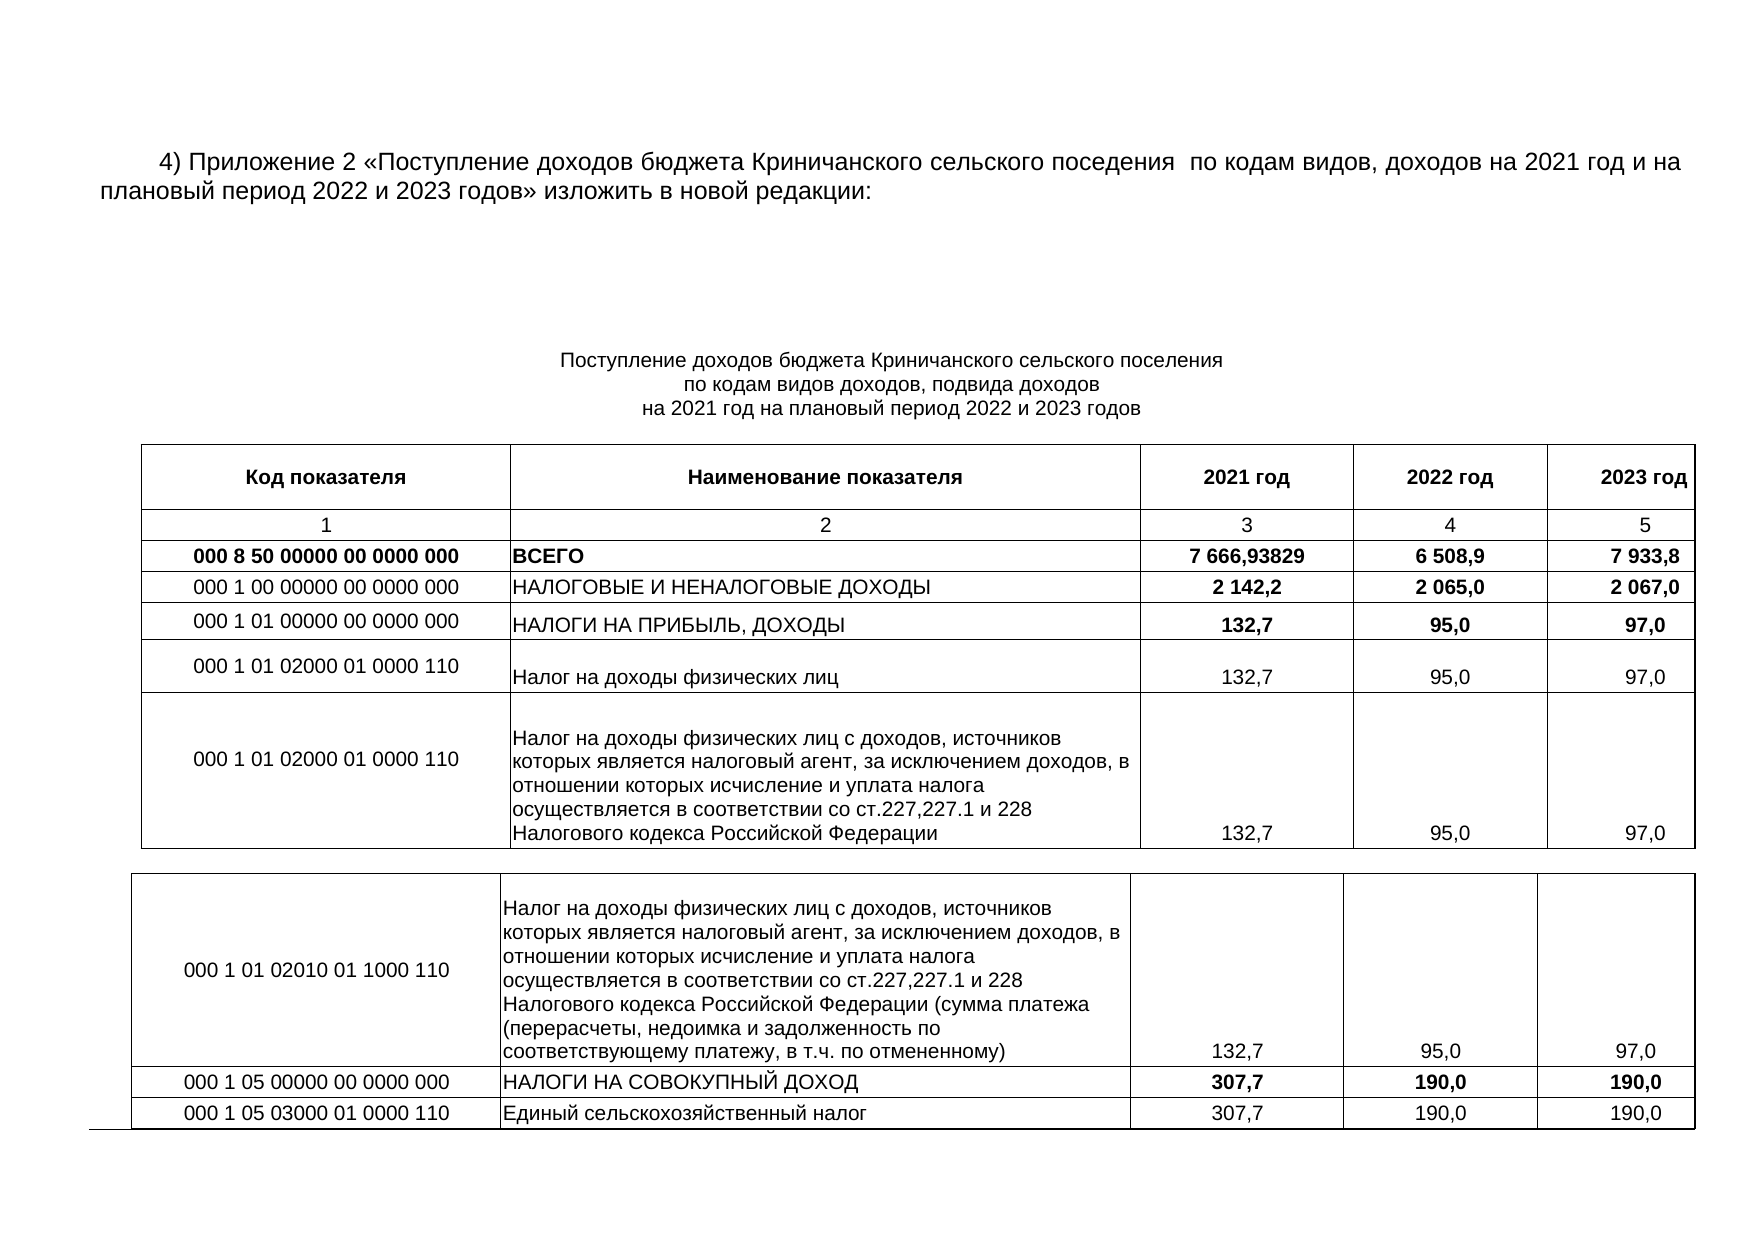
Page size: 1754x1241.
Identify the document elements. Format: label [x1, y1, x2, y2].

table_header [89, 118, 1695, 1129]
